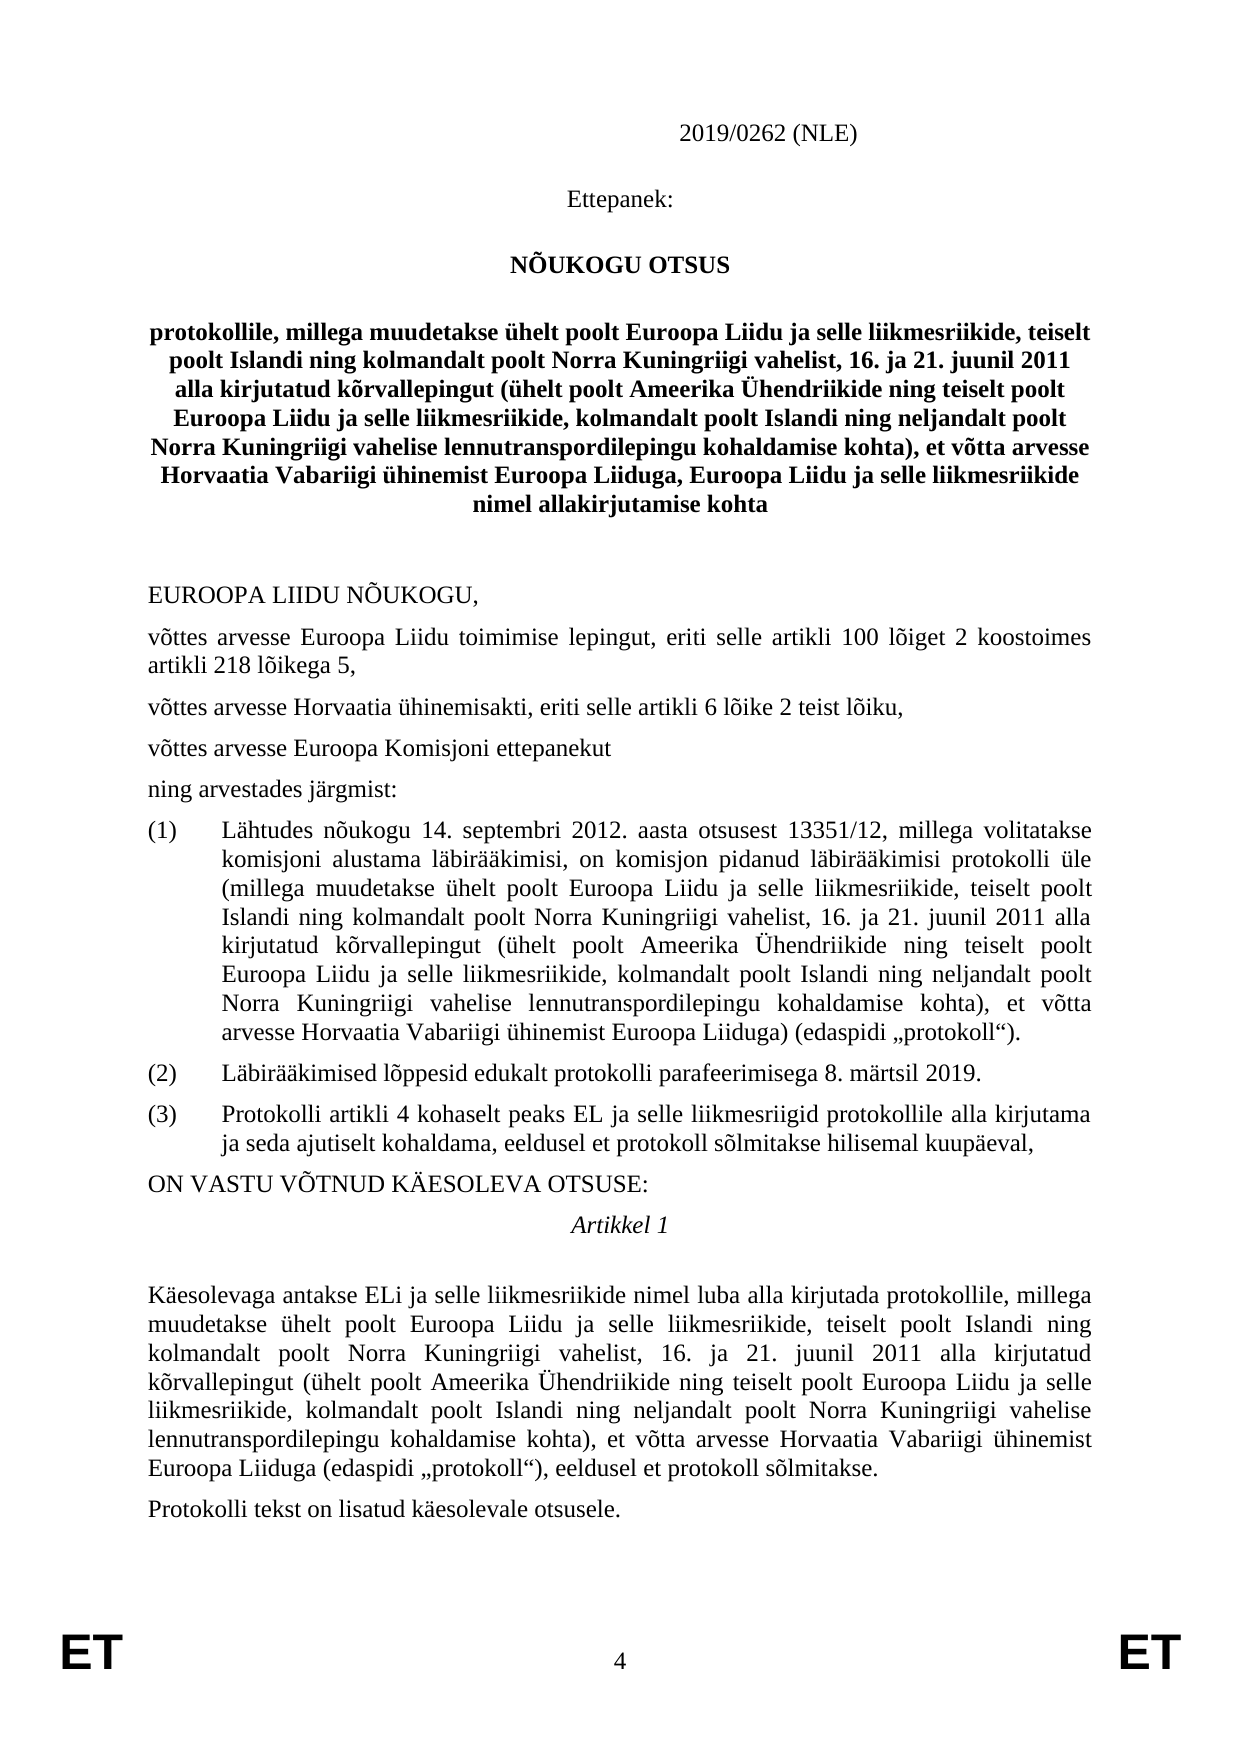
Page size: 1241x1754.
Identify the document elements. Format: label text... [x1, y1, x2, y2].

text võttes arvesse Horvaatia ühinemisakti, eriti selle artikli 6 lõike 2 teist lõiku, [148, 692, 1093, 721]
text NÕUKOGU OTSUS [148, 251, 1093, 279]
text (1) Lähtudes nõukogu 14. septembri 2012. aasta otsusest 13351/12, millega volitatakse komisjoni alustama läbirääkimisi, on komisjon pidanud läbirääkimisi protokolli üle (millega muudetakse ühelt poolt Euroopa Liidu ja selle liikmesriikide, teiselt poolt Islandi ning kolmandalt poolt Norra Kuningriigi vahelist, 16. ja 21. juunil 2011 alla kirjutatud kõrvallepingut (ühelt poolt Ameerika Ühendriikide ning teiselt poolt Euroopa Liidu ja selle liikmesriikide, kolmandalt poolt Islandi ning neljandalt poolt Norra Kuningriigi vahelise lennutranspordilepingu kohaldamise kohta), et võtta arvesse Horvaatia Vabariigi ühinemist Euroopa Liiduga) (edaspidi „protokoll“). [148, 816, 1093, 1046]
text protokollile, millega muudetakse ühelt poolt Euroopa Liidu ja selle liikmesriikide, teiselt poolt Islandi ning kolmandalt poolt Norra Kuningriigi vahelist, 16. ja 21. juunil 2011 alla kirjutatud kõrvallepingut (ühelt poolt Ameerika Ühendriikide ning teiselt poolt Euroopa Liidu ja selle liikmesriikide, kolmandalt poolt Islandi ning neljandalt poolt Norra Kuningriigi vahelise lennutranspordilepingu kohaldamise kohta), et võtta arvesse Horvaatia Vabariigi ühinemist Euroopa Liiduga, Euroopa Liidu ja selle liikmesriikide nimel allakirjutamise kohta [148, 317, 1093, 518]
text (2) Läbirääkimised lõppesid edukalt protokolli parafeerimisega 8. märtsil 2019. [148, 1058, 1093, 1087]
text Ettepanek: [148, 184, 1093, 213]
text võttes arvesse Euroopa Liidu toimimise lepingut, eriti selle artikli 100 lõiget 2 koostoimes artikli 218 lõikega 5, [148, 622, 1093, 679]
text ning arvestades järgmist: [148, 774, 1093, 803]
text ON VASTU VÕTNUD KÄESOLEVA OTSUSE: [148, 1169, 1093, 1198]
text 2019/0262 (NLE) [679, 118, 1093, 147]
text EUROOPA LIIDU NÕUKOGU, [148, 581, 1093, 609]
text võttes arvesse Euroopa Komisjoni ettepanekut [148, 733, 1093, 762]
text (3) Protokolli artikli 4 kohaselt peaks EL ja selle liikmesriigid protokollile alla kirjutama ja seda ajutiselt kohaldama, eeldusel et protokoll sõlmitakse hilisemal kuupäeval, [148, 1099, 1093, 1157]
text Käesolevaga antakse ELi ja selle liikmesriikide nimel luba alla kirjutada protokollile, millega muudetakse ühelt poolt Euroopa Liidu ja selle liikmesriikide, teiselt poolt Islandi ning kolmandalt poolt Norra Kuningriigi vahelist, 16. ja 21. juunil 2011 alla kirjutatud kõrvallepingut (ühelt poolt Ameerika Ühendriikide ning teiselt poolt Euroopa Liidu ja selle liikmesriikide, kolmandalt poolt Islandi ning neljandalt poolt Norra Kuningriigi vahelise lennutranspordilepingu kohaldamise kohta), et võtta arvesse Horvaatia Vabariigi ühinemist Euroopa Liiduga (edaspidi „protokoll“), eeldusel et protokoll sõlmitakse. [148, 1281, 1093, 1482]
text Artikkel 1 [148, 1211, 1093, 1268]
text Protokolli tekst on lisatud käesolevale otsusele. [148, 1494, 1093, 1523]
